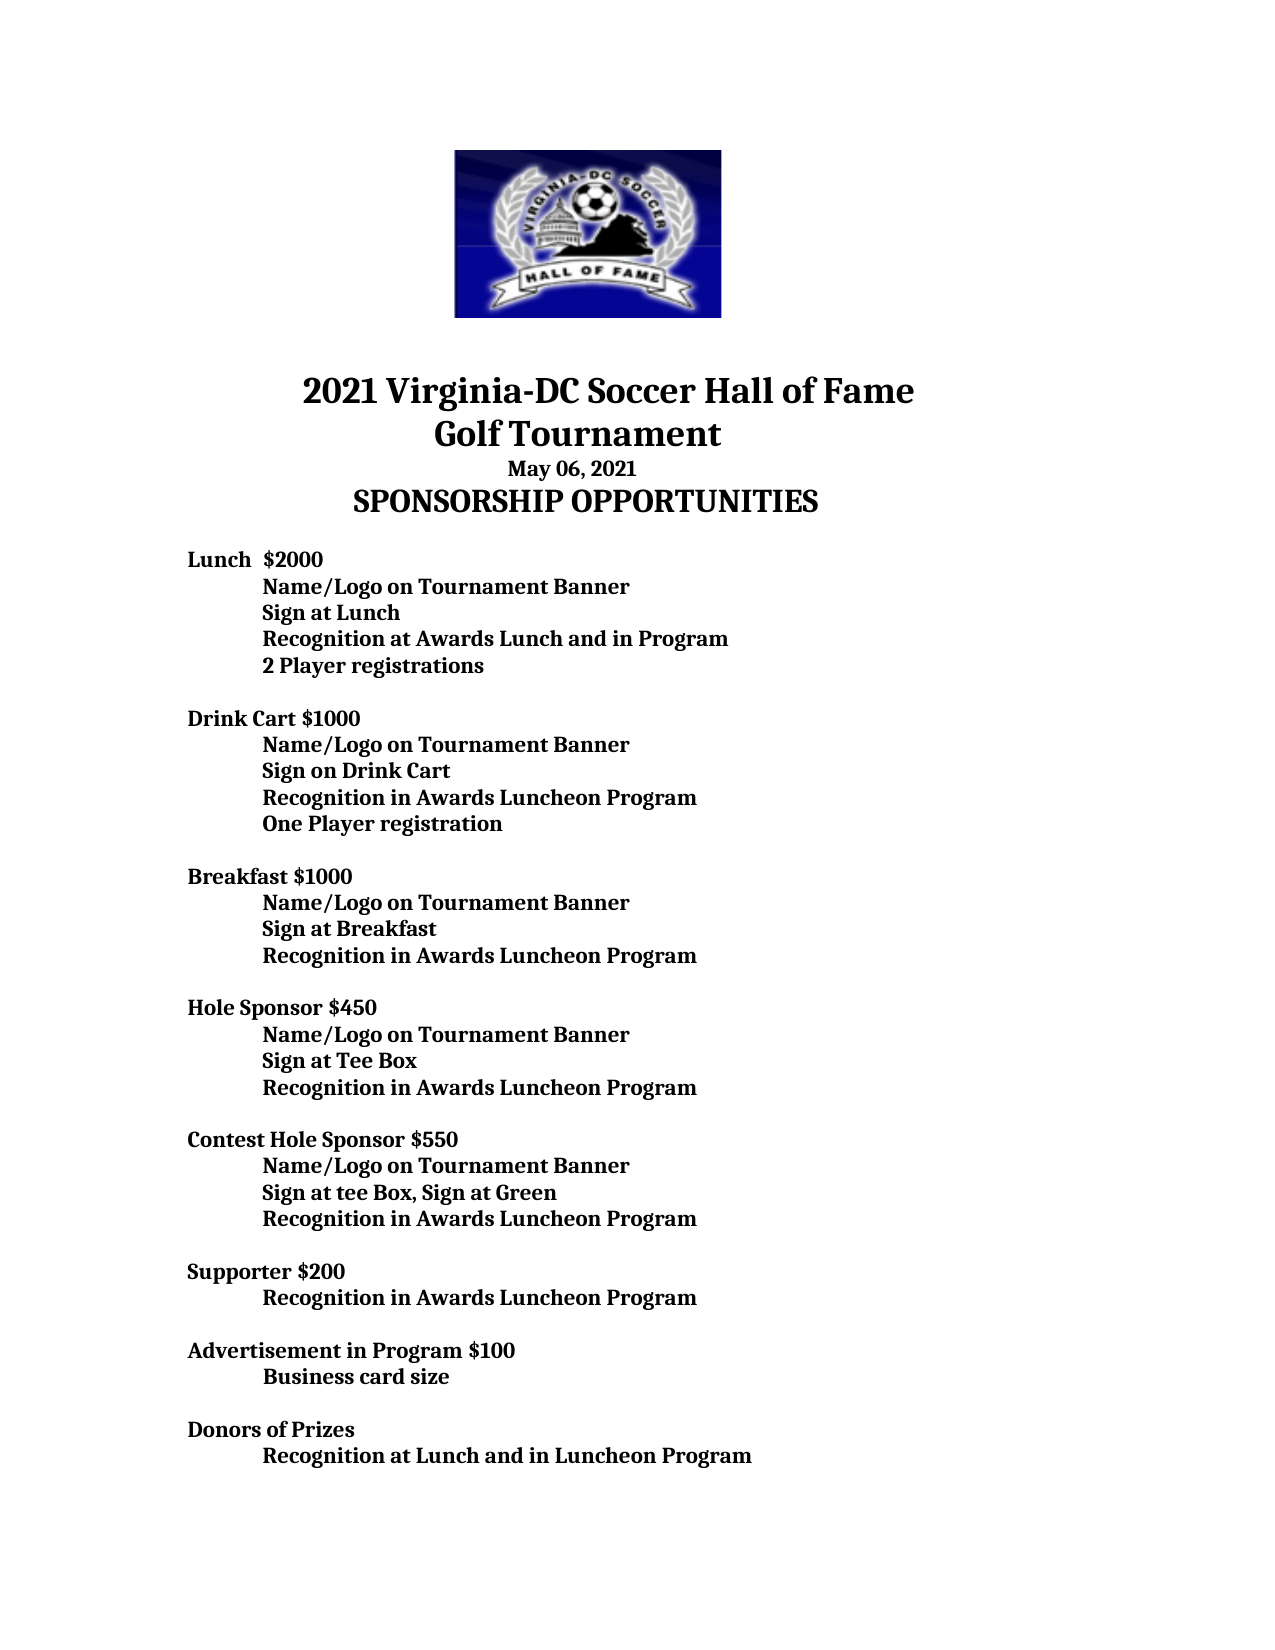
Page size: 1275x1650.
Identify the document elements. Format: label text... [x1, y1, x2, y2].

text Golf Tournament [187, 413, 1087, 456]
text Recognition at Awards Lunch and in Program [187, 626, 1087, 653]
text Donors of Prizes [187, 1417, 1087, 1443]
text Breakfast $1000 [187, 863, 1087, 890]
text Sign on Drink Cart [187, 758, 1087, 784]
text Supporter $200 [187, 1259, 1087, 1285]
text Sign at Breakfast [187, 916, 1087, 942]
text Advertisement in Program $100 [187, 1338, 1087, 1364]
text Name/Logo on Tournament Banner [187, 1153, 1087, 1180]
text Recognition in Awards Luncheon Program [187, 1206, 1087, 1232]
text Lunch $2000 [187, 547, 1087, 573]
text May 06, 2021 [412, 456, 1087, 482]
text Sign at Lunch [187, 600, 1087, 626]
text Name/Logo on Tournament Banner [187, 732, 1087, 758]
text Business card size [187, 1364, 1087, 1391]
text Sign at Tee Box [187, 1048, 1087, 1074]
text 2021 Virginia-DC Soccer Hall of Fame [187, 370, 1087, 413]
text SPONSORSHIP OPPORTUNITIES [187, 482, 1087, 521]
text Name/Logo on Tournament Banner [187, 573, 1087, 600]
text Recognition in Awards Luncheon Program [187, 1285, 1087, 1311]
text Name/Logo on Tournament Banner [187, 1022, 1087, 1048]
text Drink Cart $1000 [187, 705, 1087, 732]
text Recognition in Awards Luncheon Program [187, 784, 1087, 811]
text One Player registration [187, 811, 1087, 837]
text Recognition in Awards Luncheon Program [187, 1074, 1087, 1101]
picture [454, 150, 722, 318]
text Sign at tee Box, Sign at Green [187, 1180, 1087, 1206]
text Contest Hole Sponsor $550 [187, 1127, 1087, 1153]
text 2 Player registrations [187, 653, 1087, 679]
text Name/Logo on Tournament Banner [187, 890, 1087, 916]
text Hole Sponsor $450 [187, 995, 1087, 1022]
text Recognition in Awards Luncheon Program [187, 942, 1087, 969]
text Recognition at Lunch and in Luncheon Program [187, 1443, 1087, 1469]
